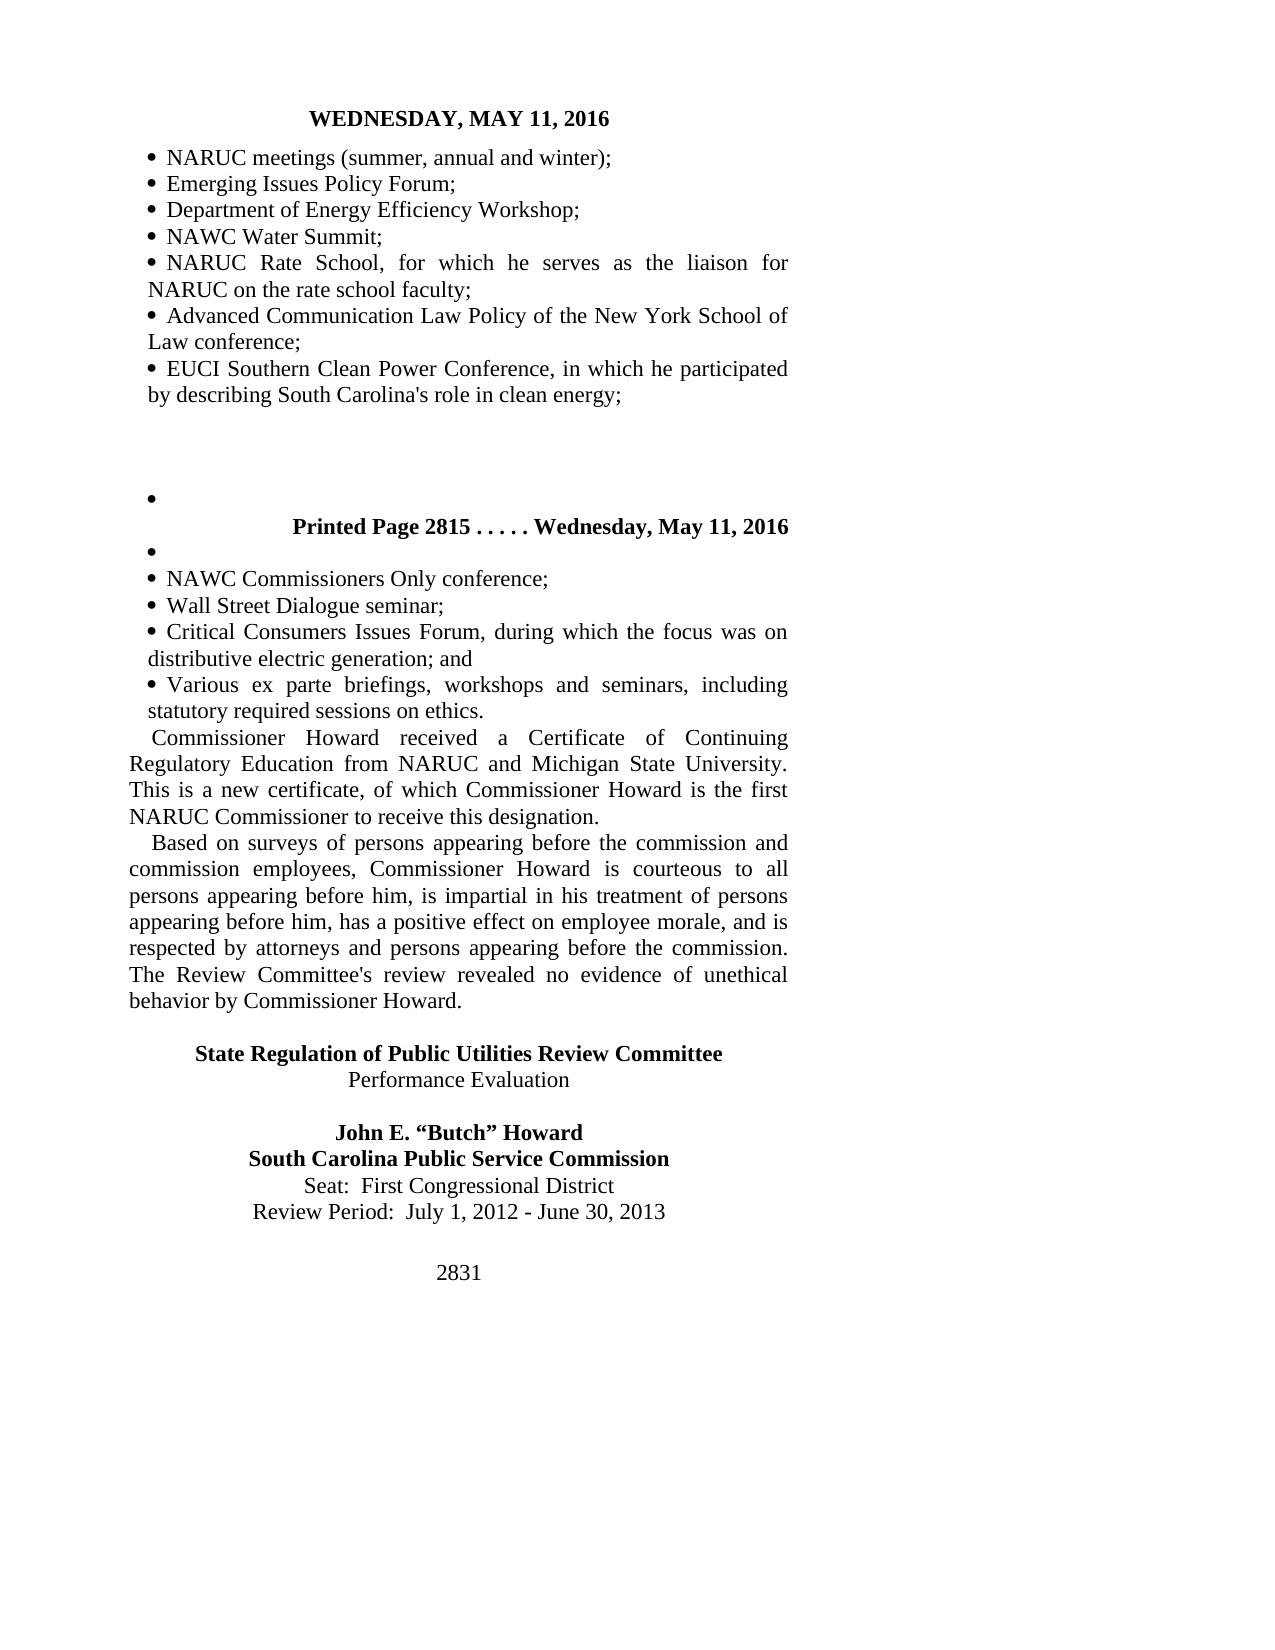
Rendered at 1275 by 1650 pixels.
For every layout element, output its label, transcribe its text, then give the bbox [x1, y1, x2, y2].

text Commissioner Howard received a Certificate of Continuing Regulatory Education from NARUC and Michigan State University. This is a new certificate, of which Commissioner Howard is the first NARUC Commissioner to receive this designation. [129, 724, 789, 829]
text Seat: First Congressional District [129, 1172, 789, 1198]
text Review Period: July 1, 2012 - June 30, 2013 [129, 1198, 789, 1224]
list NARUC Rate School, for which he serves as the liaison for NARUC on the rate school faculty; [148, 249, 789, 302]
list Advanced Communication Law Policy of the New York School of Law conference; [148, 302, 789, 355]
list EUCI Southern Clean Power Conference, in which he participated by describing South Carolina's role in clean energy; [148, 355, 789, 407]
text Printed Page 2815 . . . . . Wednesday, May 11, 2016 [129, 513, 789, 539]
text Based on surveys of persons appearing before the commission and commission employees, Commissioner Howard is courteous to all persons appearing before him, is impartial in his treatment of persons appearing before him, has a positive effect on employee morale, and is respected by attorneys and persons appearing before the commission. The Review Committee's review revealed no evidence of unethical behavior by Commissioner Howard. [129, 829, 789, 1013]
text Performance Evaluation [129, 1066, 789, 1093]
text State Regulation of Public Utilities Review Committee [129, 1040, 789, 1066]
list Department of Energy Efficiency Workshop; [148, 197, 789, 223]
list Wall Street Dialogue seminar; [148, 592, 789, 618]
list Critical Consumers Issues Forum, during which the focus was on distributive electric generation; and [148, 618, 789, 671]
text John E. “Butch” Howard [129, 1119, 789, 1145]
list Emerging Issues Policy Forum; [148, 170, 789, 197]
list NARUC meetings (summer, annual and winter); [148, 144, 789, 170]
list NAWC Water Summit; [148, 223, 789, 249]
list Various ex parte briefings, workshops and seminars, including statutory required sessions on ethics. [148, 671, 789, 724]
list NAWC Commissioners Only conference; [148, 566, 789, 592]
text South Carolina Public Service Commission [129, 1145, 789, 1172]
